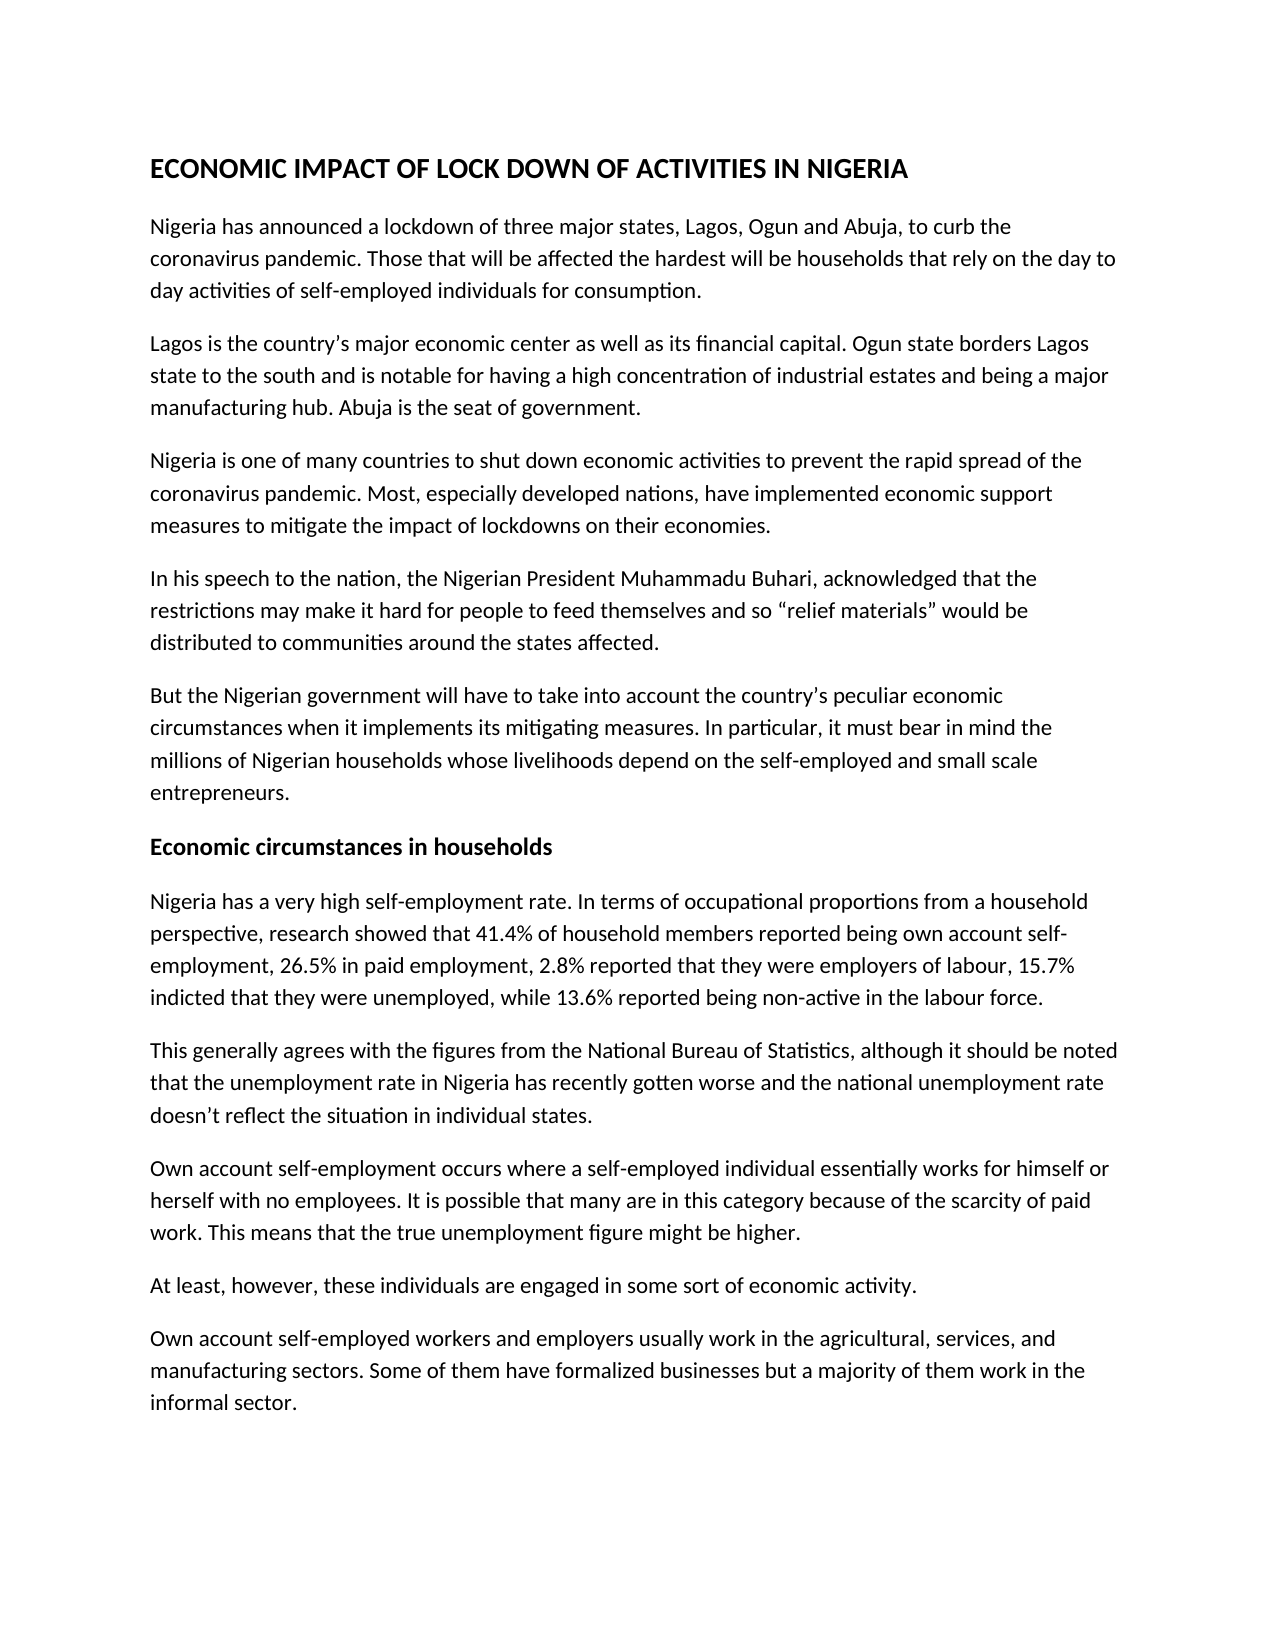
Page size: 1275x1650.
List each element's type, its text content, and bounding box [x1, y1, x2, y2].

text Economic circumstances in households [150, 831, 1125, 861]
text Own account self-employed workers and employers usually work in the agricultural, services, and manufacturing sectors. Some of them have formalized businesses but a majority of them work in the informal sector. [150, 1324, 1125, 1417]
text This generally agrees with the figures from the National Bureau of Statistics, although it should be noted that the unemployment rate in Nigeria has recently gotten worse and the national unemployment rate doesn’t reflect the situation in individual states. [150, 1036, 1125, 1129]
text Nigeria has announced a lockdown of three major states, Lagos, Ogun and Abuja, to curb the coronavirus pandemic. Those that will be affected the hardest will be households that rely on the day to day activities of self-employed individuals for consumption. [150, 212, 1125, 304]
text Nigeria is one of many countries to shut down economic activities to prevent the rapid spread of the coronavirus pandemic. Most, especially developed nations, have implemented economic support measures to mitigate the impact of lockdowns on their economies. [150, 447, 1125, 539]
text But the Nigerian government will have to take into account the country’s peculiar economic circumstances when it implements its mitigating measures. In particular, it must bear in mind the millions of Nigerian households whose livelihoods depend on the self-employed and small scale entrepreneurs. [150, 681, 1125, 806]
text Lagos is the country’s major economic center as well as its financial capital. Ogun state borders Lagos state to the south and is notable for having a high concentration of industrial estates and being a major manufacturing hub. Abuja is the seat of government. [150, 329, 1125, 422]
text At least, however, these individuals are engaged in some sort of economic activity. [150, 1271, 1125, 1299]
text Nigeria has a very high self-employment rate. In terms of occupational proportions from a household perspective, research showed that 41.4% of household members reported being own account self-employment, 26.5% in paid employment, 2.8% reported that they were employers of labour, 15.7% indicted that they were unemployed, while 13.6% reported being non-active in the labour force. [150, 887, 1125, 1011]
text In his speech to the nation, the Nigerian President Muhammadu Buhari, acknowledged that the restrictions may make it hard for people to feed themselves and so “relief materials” would be distributed to communities around the states affected. [150, 564, 1125, 656]
text ECONOMIC IMPACT OF LOCK DOWN OF ACTIVITIES IN NIGERIA [150, 150, 1125, 186]
text Own account self-employment occurs where a self-employed individual essentially works for himself or herself with no employees. It is possible that many are in this category because of the scarcity of paid work. This means that the true unemployment figure might be higher. [150, 1154, 1125, 1246]
